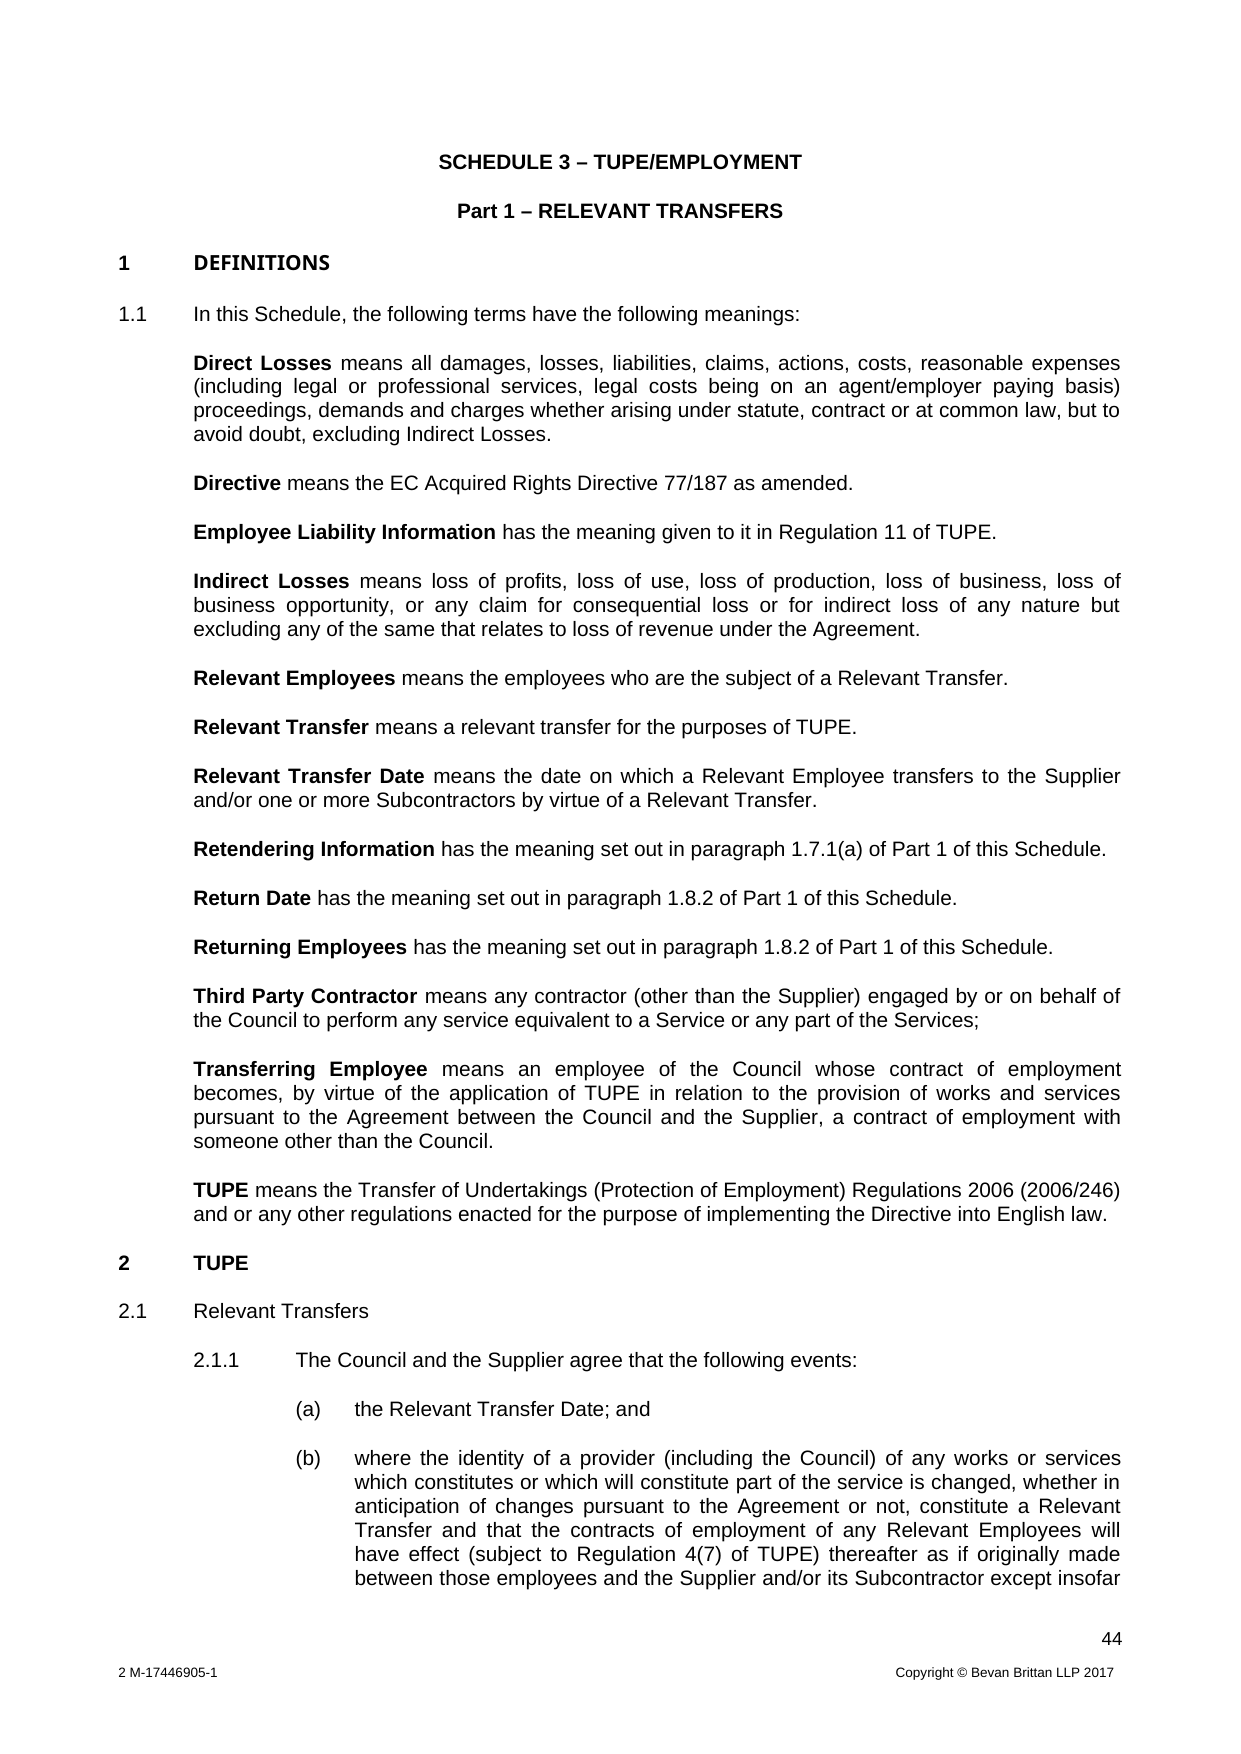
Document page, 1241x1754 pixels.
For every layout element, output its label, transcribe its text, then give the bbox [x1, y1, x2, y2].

subtitle – TUPE/employment [118, 150, 1122, 174]
text Transferring Employee means an employee of the Council whose contract of employment becomes, by virtue of the application of TUPE in relation to the provision of works and services pursuant to the Agreement between the Council and the Supplier, a contract of employment with someone other than the Council. [118, 1057, 1122, 1152]
text Relevant Transfer means a relevant transfer for the purposes of TUPE. [118, 715, 1122, 739]
text Return Date has the meaning set out in paragraph 1.8.2 of Part 1 of this Schedule. [118, 886, 1122, 910]
text The Council and the Supplier agree that the following events: [193, 1348, 1122, 1372]
text TUPE [118, 1250, 1122, 1274]
text Directive means the EC Acquired Rights Directive 77/187 as amended. [118, 471, 1122, 495]
text the Relevant Transfer Date; and [295, 1397, 1122, 1421]
text Returning Employees has the meaning set out in paragraph 1.8.2 of Part 1 of this Schedule. [118, 935, 1122, 959]
text Retendering Information has the meaning set out in paragraph 1.7.1(a) of Part 1 of this Schedule. [118, 837, 1122, 861]
text In this Schedule, the following terms have the following meanings: [118, 301, 1122, 325]
text TUPE means the Transfer of Undertakings (Protection of Employment) Regulations 2006 (2006/246) and or any other regulations enacted for the purpose of implementing the Directive into English law. [118, 1177, 1122, 1225]
text Third Party Contractor means any contractor (other than the Supplier) engaged by or on behalf of the Council to perform any service equivalent to a Service or any part of the Services; [118, 984, 1122, 1032]
text Relevant Transfer Date means the date on which a Relevant Employee transfers to the Supplier and/or one or more Subcontractors by virtue of a Relevant Transfer. [118, 764, 1122, 812]
text Employee Liability Information has the meaning given to it in Regulation 11 of TUPE. [118, 520, 1122, 544]
text Relevant Transfers [118, 1299, 1122, 1323]
text Definitions [118, 248, 1122, 276]
text Direct Losses means all damages, losses, liabilities, claims, actions, costs, reasonable expenses (including legal or professional services, legal costs being on an agent/employer paying basis) proceedings, demands and charges whether arising under statute, contract or at common law, but to avoid doubt, excluding Indirect Losses. [118, 350, 1122, 446]
subtitle – RELEVANT TRANSFERS [118, 199, 1122, 223]
text Indirect Losses means loss of profits, loss of use, loss of production, loss of business, loss of business opportunity, or any claim for consequential loss or for indirect loss of any nature but excluding any of the same that relates to loss of revenue under the Agreement. [118, 569, 1122, 641]
text Relevant Employees means the employees who are the subject of a Relevant Transfer. [118, 666, 1122, 690]
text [295, 1446, 1122, 1590]
